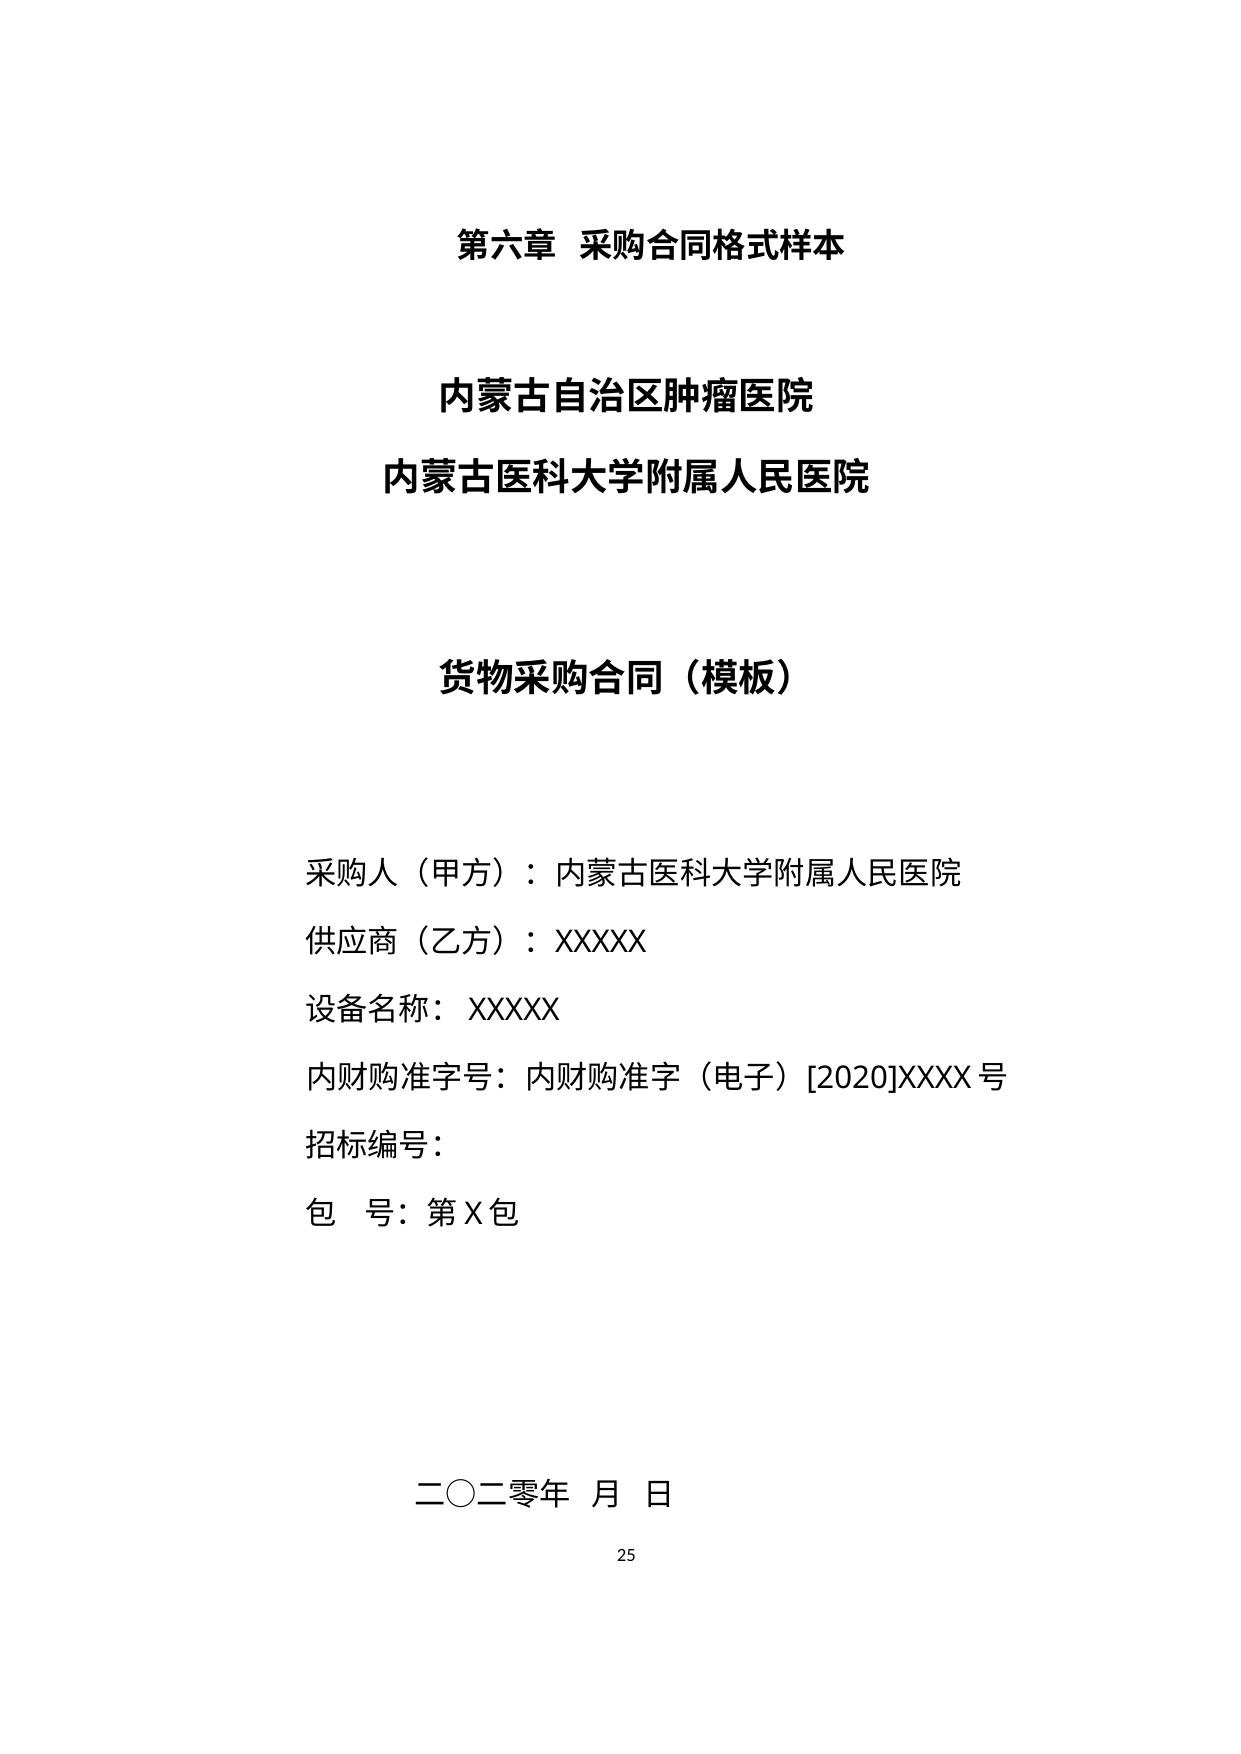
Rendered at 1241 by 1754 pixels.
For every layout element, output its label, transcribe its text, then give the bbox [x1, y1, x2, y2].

text 供应商（乙方）：XXXXX [165, 916, 1087, 961]
text 货物采购合同（模板） [165, 648, 1087, 702]
title 第六章 采购合同格式样本 [165, 218, 1087, 267]
text 设备名称： XXXXX [165, 984, 1087, 1029]
text 采购人（甲方）：内蒙古医科大学附属人民医院 [165, 848, 1087, 893]
text 内蒙古自治区肿瘤医院 [165, 366, 1087, 420]
text 招标编号： [165, 1120, 1087, 1165]
text 内财购准字号：内财购准字（电子）[2020]XXXX号 [165, 1052, 1087, 1097]
text 包 号：第X包 [165, 1188, 1087, 1233]
text 内蒙古医科大学附属人民医院 [165, 447, 1087, 502]
text 二○二零年 月 日 [165, 1469, 1087, 1514]
